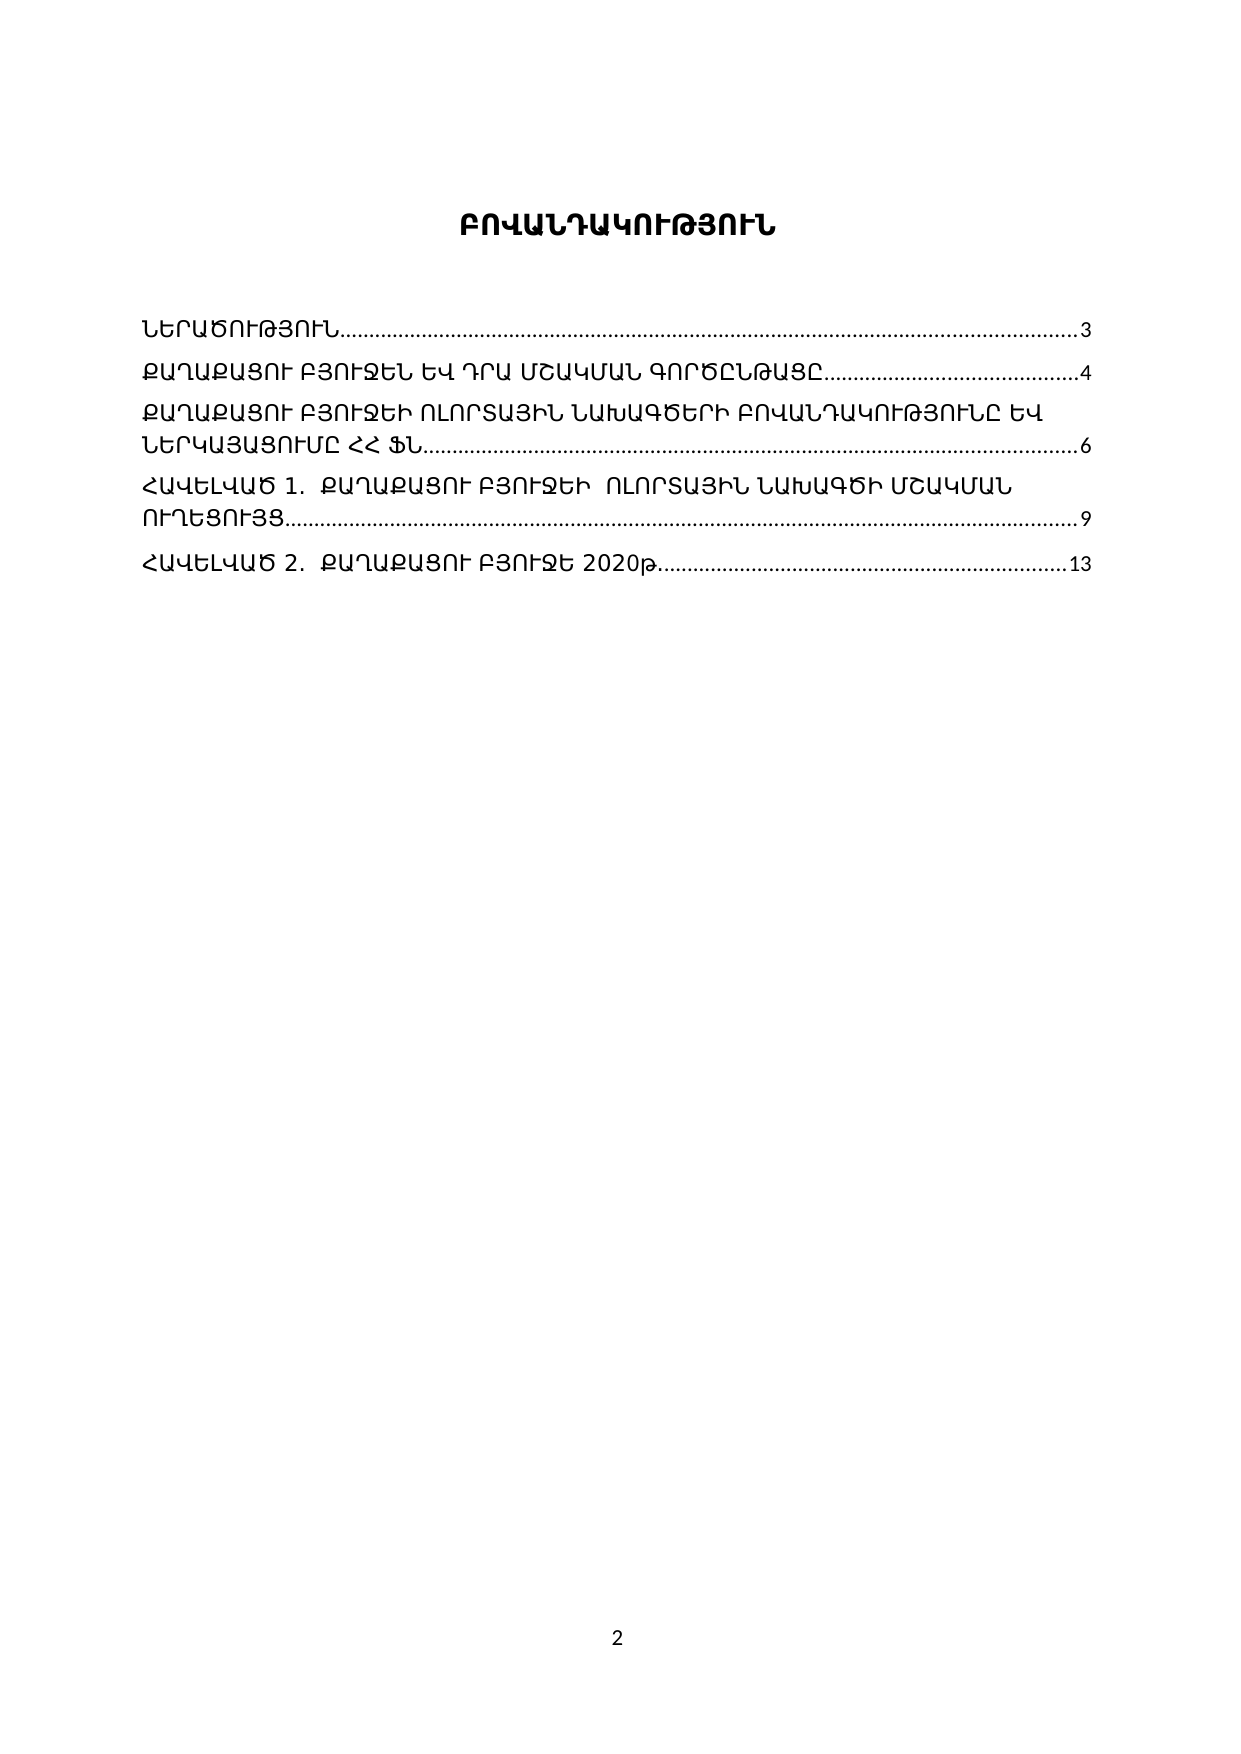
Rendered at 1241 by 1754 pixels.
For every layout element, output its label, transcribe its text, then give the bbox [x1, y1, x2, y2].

text ԲՈՎԱՆԴԱԿՈՒԹՅՈՒՆ [142, 208, 1092, 242]
